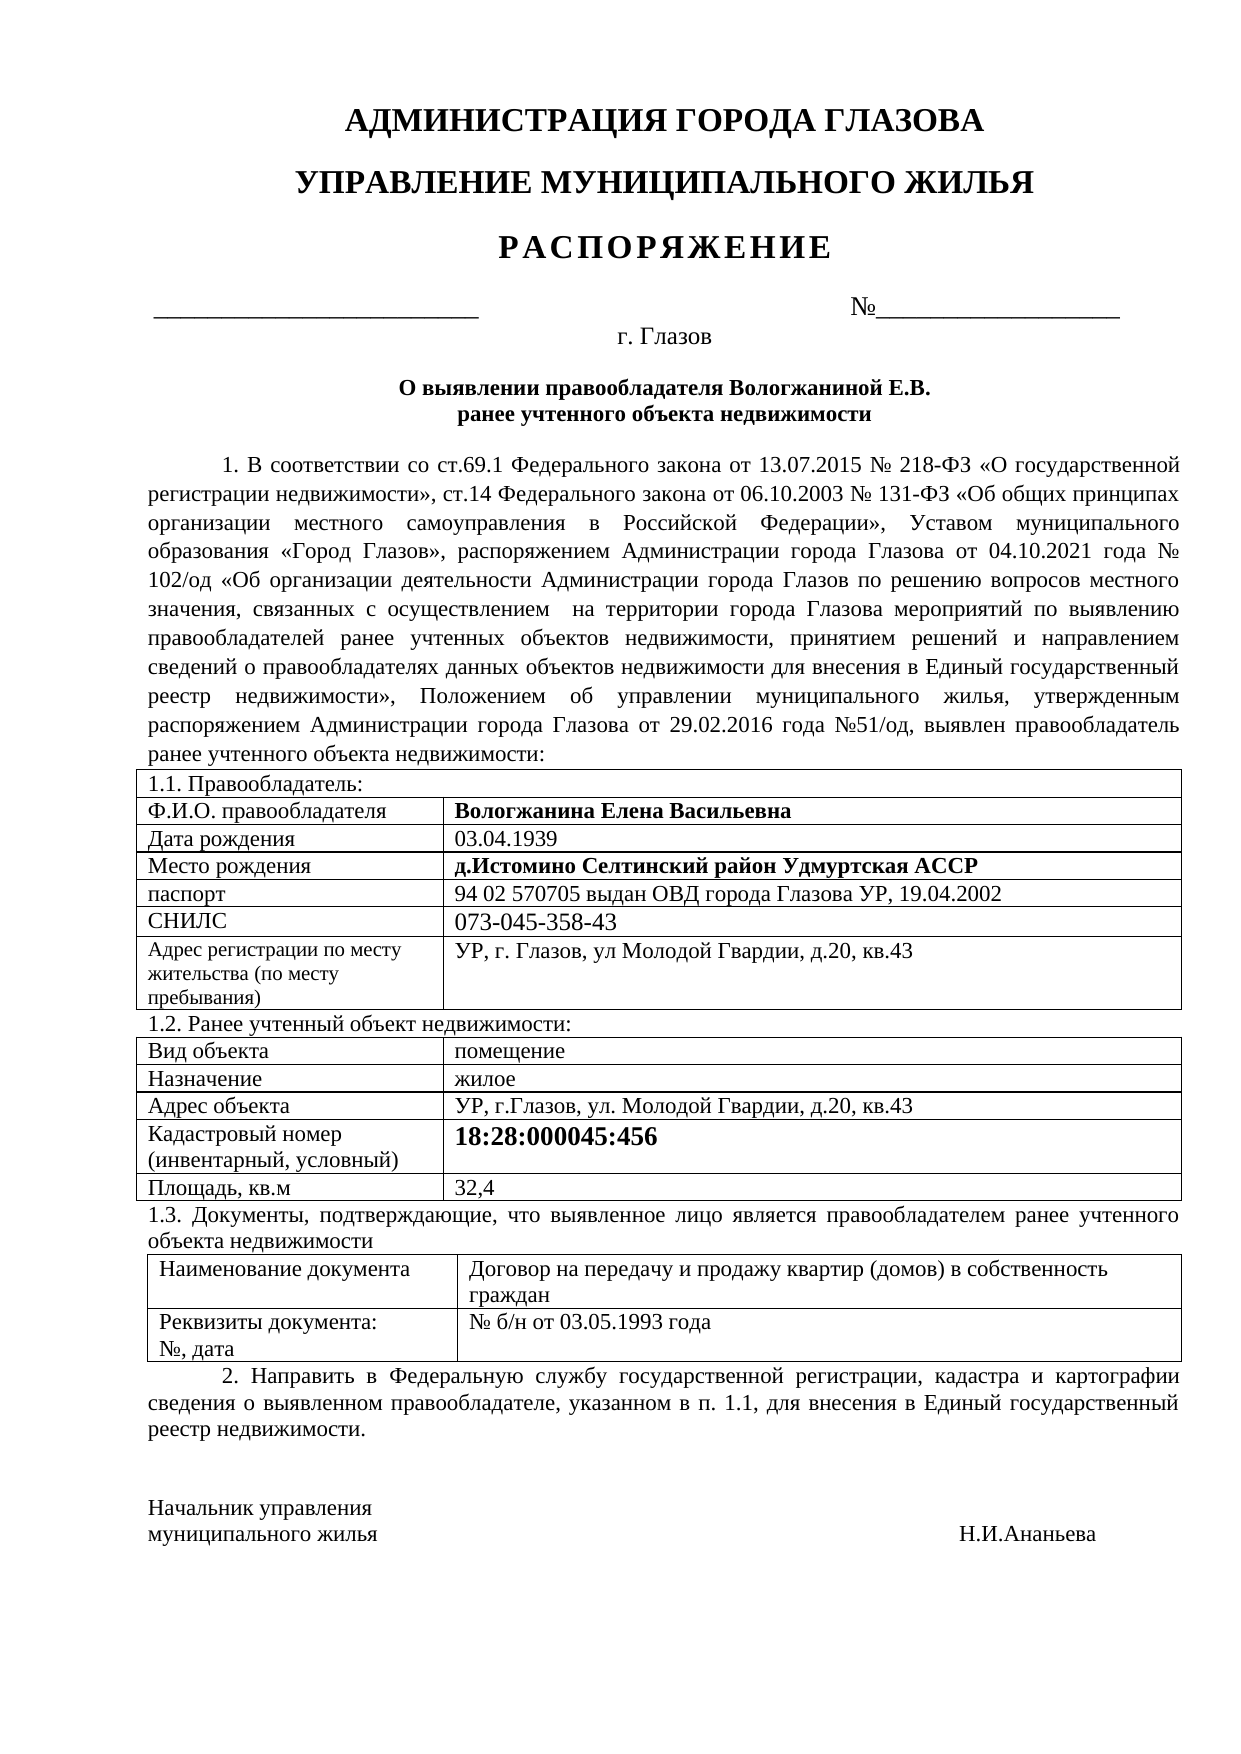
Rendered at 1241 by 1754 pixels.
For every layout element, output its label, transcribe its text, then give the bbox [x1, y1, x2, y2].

text ________________________ №__________________ [148, 290, 1181, 321]
table_cell № б/н от 03.05.1993 года [458, 1309, 1181, 1361]
table_header помещение [444, 1038, 1181, 1064]
table_cell Место рождения [137, 853, 443, 879]
table_cell Дата рождения [137, 825, 443, 851]
text 1.2. Ранее учтенный объект недвижимости: [148, 1010, 1181, 1037]
table_cell Адрес объекта [137, 1093, 443, 1119]
text 1.3. Документы, подтверждающие, что выявленное лицо является правообладателем ранее учтенного объекта недвижимости [148, 1201, 1181, 1254]
table_header Наименование документа [148, 1255, 457, 1307]
text муниципального жилья Н.И.Ананьева [148, 1520, 1181, 1547]
text г. Глазов [148, 321, 1181, 350]
table_header Вид объекта [137, 1038, 443, 1064]
table_cell д.Истомино Селтинский район Удмуртская АССР [444, 853, 1181, 879]
table_cell Назначение [137, 1065, 443, 1091]
table_cell Реквизиты документа: №, дата [148, 1309, 457, 1361]
table_header 1.1. Правообладатель: [137, 770, 1181, 797]
text ранее учтенного объекта недвижимости [148, 400, 1181, 427]
table_cell УР, г. Глазов, ул Молодой Гвардии, д.20, кв.43 [444, 937, 1181, 1009]
subtitle РАСПОРЯЖЕНИЕ [148, 227, 1181, 266]
table_cell Кадастровый номер (инвентарный, условный) [137, 1120, 443, 1172]
text О выявлении правообладателя Вологжаниной Е.В. [148, 374, 1181, 400]
table_header Договор на передачу и продажу квартир (домов) в собственность граждан [458, 1255, 1181, 1307]
text 2. Направить в Федеральную службу государственной регистрации, кадастра и картографии сведения о выявленном правообладателе, указанном в п. 1.1, для внесения в Единый государственный реестр недвижимости. [148, 1362, 1181, 1441]
table_cell 94 02 570705 выдан ОВД города Глазова УР, 19.04.2002 [444, 880, 1181, 906]
text 1. В соответствии со ст.69.1 Федерального закона от 13.07.2015 № 218-ФЗ «О государственной регистрации недвижимости», ст.14 Федерального закона от 06.10.2003 № 131-ФЗ «Об общих принципах организации местного самоуправления в Российской Федерации», Уставом муниципального образования «Город Глазов», распоряжением Администрации города Глазова от 04.10.2021 года № 102/од «Об организации деятельности Администрации города Глазов по решению вопросов местного значения, связанных с осуществлением на территории города Глазова мероприятий по выявлению правообладателей ранее учтенных объектов недвижимости, принятием решений и направлением сведений о правообладателях данных объектов недвижимости для внесения в Единый государственный реестр недвижимости», Положением об управлении муниципального жилья, утвержденным распоряжением Администрации города Глазова от 29.02.2016 года №51/од, выявлен правообладатель ранее учтенного объекта недвижимости: [148, 451, 1181, 767]
text Начальник управления [148, 1494, 1181, 1520]
table_cell УР, г.Глазов, ул. Молодой Гвардии, д.20, кв.43 [444, 1093, 1181, 1119]
table_cell Адрес регистрации по месту жительства (по месту пребывания) [137, 937, 443, 1009]
text АДМИНИСТРАЦИЯ ГОРОДА ГЛАЗОВА [148, 100, 1181, 139]
text УПРАВЛЕНИЕ МУНИЦИПАЛЬНОГО ЖИЛЬЯ [148, 163, 1181, 201]
table_cell Вологжанина Елена Васильевна [444, 798, 1181, 824]
table_cell Ф.И.О. правообладателя [137, 798, 443, 824]
table_cell жилое [444, 1065, 1181, 1091]
table_cell СНИЛС [137, 907, 443, 936]
table_cell 073-045-358-43 [444, 907, 1181, 936]
table_cell 32,4 [444, 1174, 1181, 1200]
table_cell паспорт [137, 880, 443, 906]
table_cell 03.04.1939 [444, 825, 1181, 851]
table_cell 18:28:000045:456 [444, 1120, 1181, 1172]
table_cell Площадь, кв.м [137, 1174, 443, 1200]
